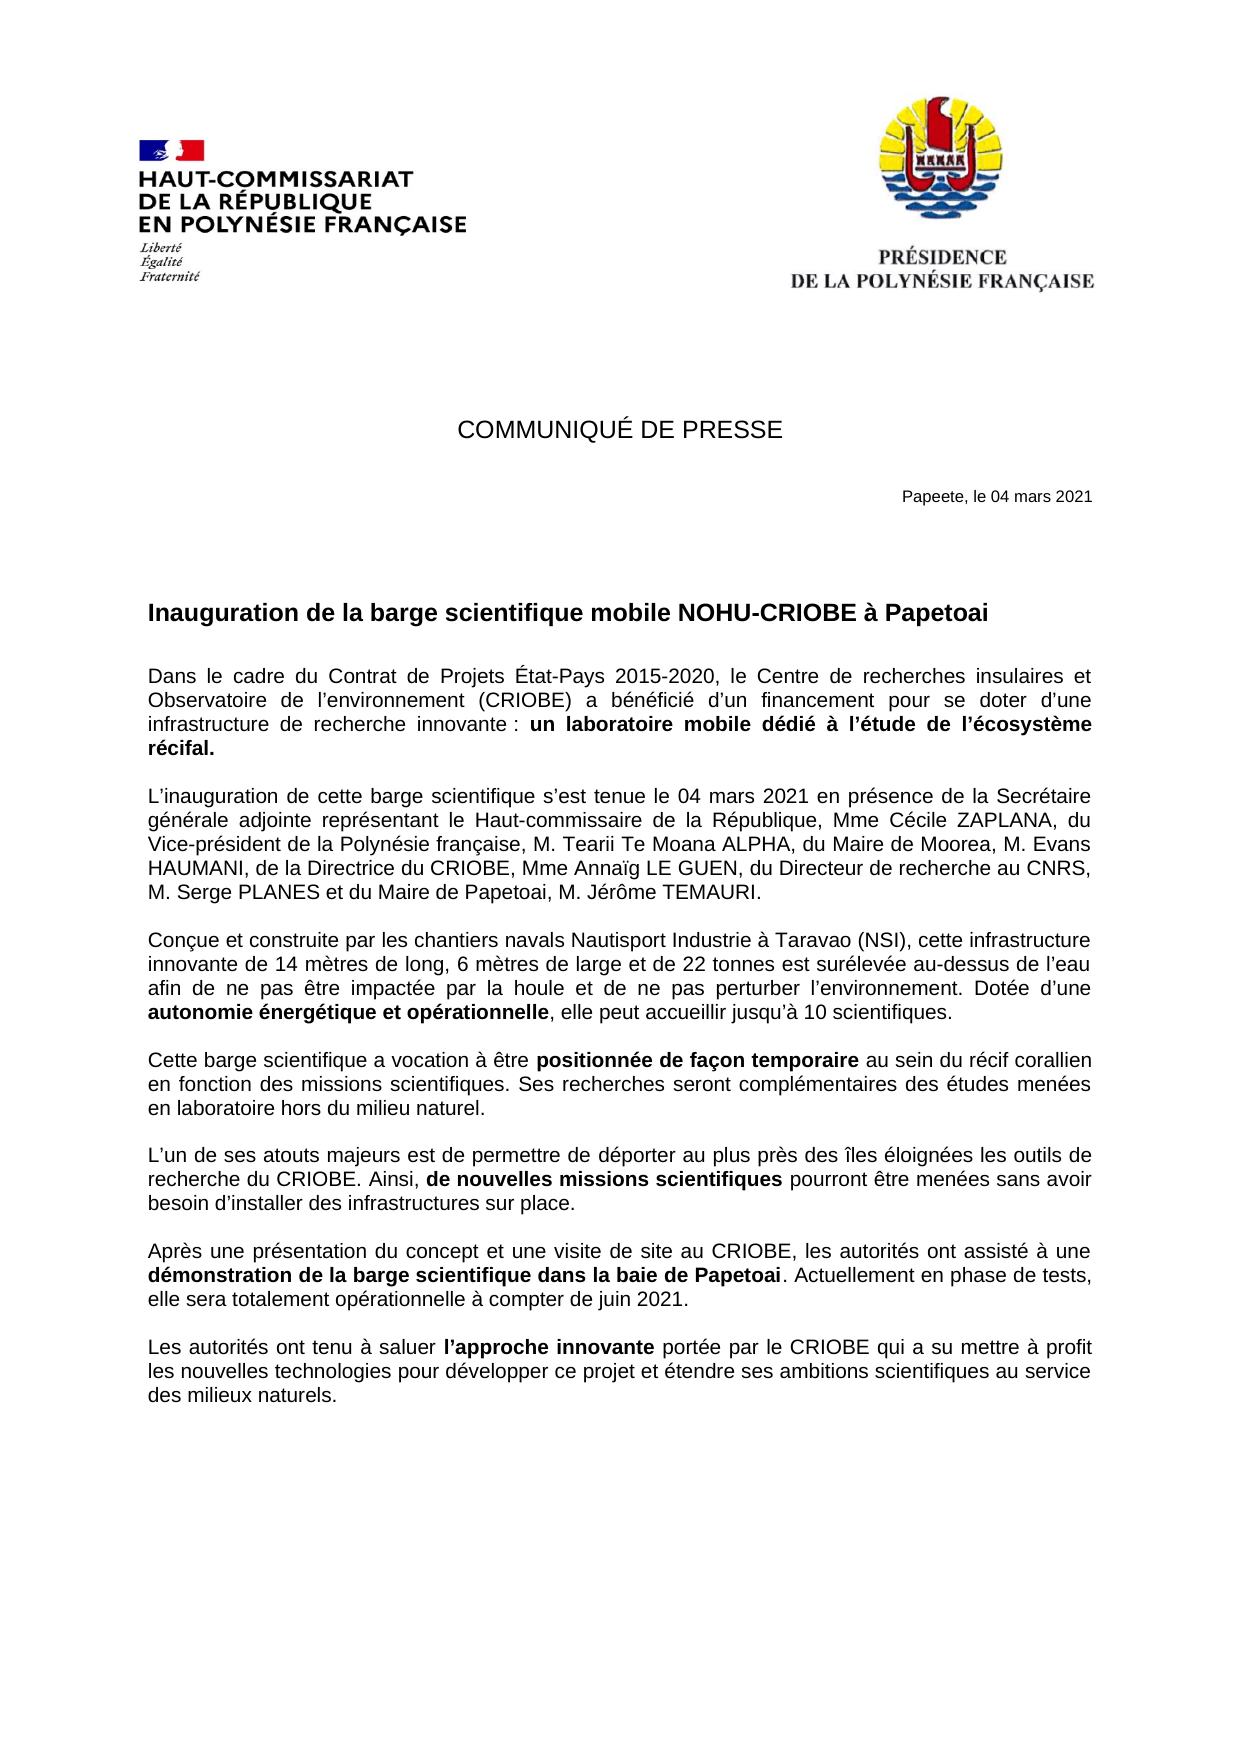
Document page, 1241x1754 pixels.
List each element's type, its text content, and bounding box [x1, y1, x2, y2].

text Conçue et construite par les chantiers navals Nautisport Industrie à Taravao (NSI), cette infrastructure innovante de 14 mètres de long, 6 mètres de large et de 22 tonnes est surélevée au-dessus de l’eau afin de ne pas être impactée par la houle et de ne pas perturber l’environnement. Dotée d’une autonomie énergétique et opérationnelle, elle peut accueillir jusqu’à 10 scientifiques. [148, 928, 1093, 1023]
text COMMUNIQUÉ DE PRESSE [148, 415, 1093, 444]
text Papeete, le 04 mars 2021 [148, 487, 1093, 506]
picture [774, 70, 1108, 327]
text Inauguration de la barge scientifique mobile NOHU-CRIOBE à Papetoai [148, 598, 1093, 626]
picture [116, 120, 489, 301]
text Après une présentation du concept et une visite de site au CRIOBE, les autorités ont assisté à une démonstration de la barge scientifique dans la baie de Papetoai. Actuellement en phase de tests, elle sera totalement opérationnelle à compter de juin 2021. [148, 1239, 1093, 1311]
text L’un de ses atouts majeurs est de permettre de déporter au plus près des îles éloignées les outils de recherche du CRIOBE. Ainsi, de nouvelles missions scientifiques pourront être menées sans avoir besoin d’installer des infrastructures sur place. [148, 1143, 1093, 1215]
text Dans le cadre du Contrat de Projets État-Pays 2015-2020, le Centre de recherches insulaires et Observatoire de l’environnement (CRIOBE) a bénéficié d’un financement pour se doter d’une infrastructure de recherche innovante : un laboratoire mobile dédié à l’étude de l’écosystème récifal. [148, 664, 1093, 760]
text L’inauguration de cette barge scientifique s’est tenue le 04 mars 2021 en présence de la Secrétaire générale adjointe représentant le Haut-commissaire de la République, Mme Cécile ZAPLANA, du Vice-président de la Polynésie française, M. Tearii Te Moana ALPHA, du Maire de Moorea, M. Evans HAUMANI, de la Directrice du CRIOBE, Mme Annaïg LE GUEN, du Directeur de recherche au CNRS, M. Serge PLANES et du Maire de Papetoai, M. Jérôme TEMAURI. [148, 784, 1093, 904]
text Cette barge scientifique a vocation à être positionnée de façon temporaire au sein du récif corallien en fonction des missions scientifiques. Ses recherches seront complémentaires des études menées en laboratoire hors du milieu naturel. [148, 1047, 1093, 1119]
text Les autorités ont tenu à saluer l’approche innovante portée par le CRIOBE qui a su mettre à profit les nouvelles technologies pour développer ce projet et étendre ses ambitions scientifiques au service des milieux naturels. [148, 1335, 1093, 1407]
